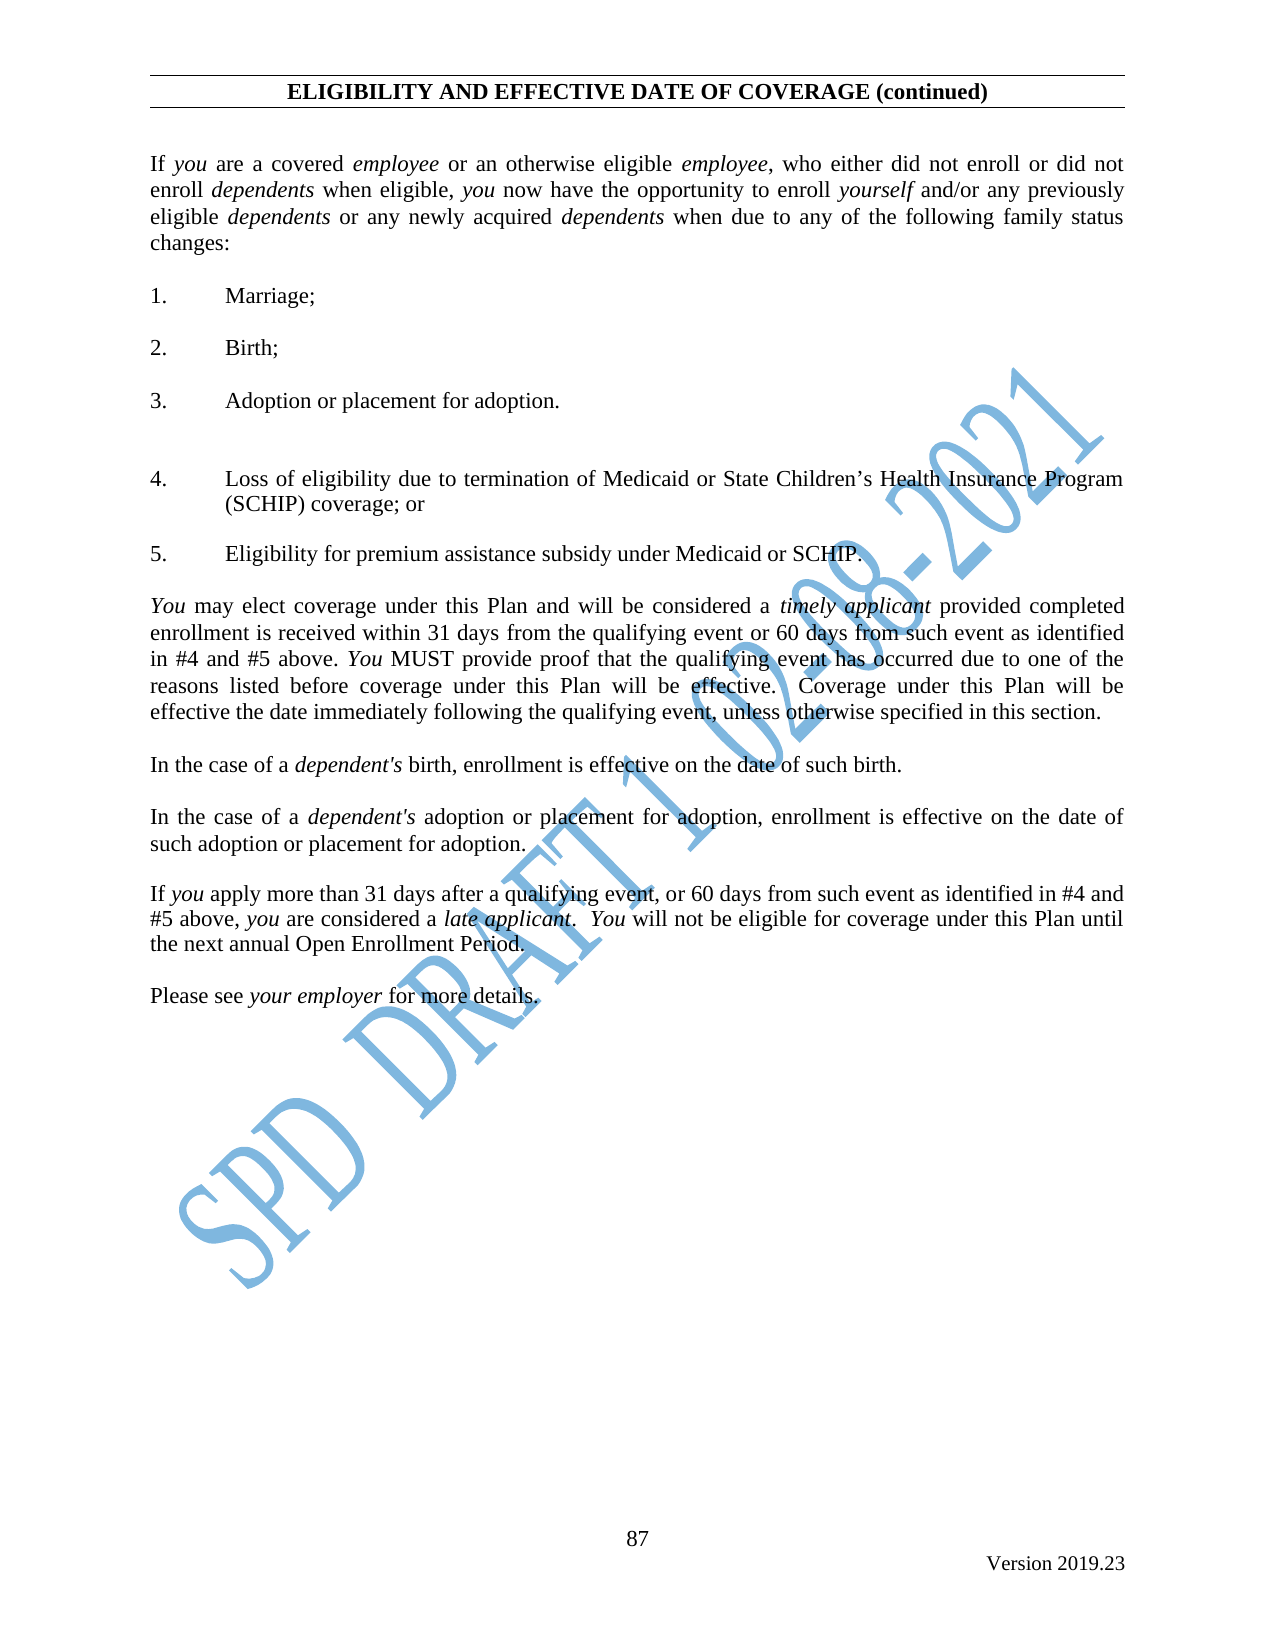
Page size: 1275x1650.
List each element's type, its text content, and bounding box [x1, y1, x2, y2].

list Adoption or placement for adoption. [150, 387, 1125, 413]
list Loss of eligibility due to termination of Medicaid or State Children’s Health Insurance Program (SCHIP) coverage; or [150, 466, 1125, 516]
text In the case of a dependent's adoption or placement for adoption, enrollment is effective on the date of such adoption or placement for adoption. [150, 803, 1125, 856]
text If you apply more than 31 days after a qualifying event, or 60 days from such event as identified in #4 and #5 above, you are considered a late applicant. You will not be eligible for coverage under this Plan until the next annual Open Enrollment Period. [150, 881, 1125, 956]
text You may elect coverage under this Plan and will be considered a timely applicant provided completed enrollment is received within 31 days from the qualifying event or 60 days from such event as identified in #4 and #5 above. You MUST provide proof that the qualifying event has occurred due to one of the reasons listed before coverage under this Plan will be effective. Coverage under this Plan will be effective the date immediately following the qualifying event, unless otherwise specified in this section. [150, 593, 1125, 724]
text In the case of a dependent's birth, enrollment is effective on the date of such birth. [150, 751, 1125, 777]
list Eligibility for premium assistance subsidy under Medicaid or SCHIP. [150, 541, 1125, 566]
list Birth; [150, 334, 1125, 361]
text Please see your employer for more details. [150, 982, 1125, 1009]
list Marriage; [150, 282, 1125, 308]
text If you are a covered employee or an otherwise eligible employee, who either did not enroll or did not enroll dependents when eligible, you now have the opportunity to enroll yourself and/or any previously eligible dependents or any newly acquired dependents when due to any of the following family status changes: [150, 150, 1125, 255]
